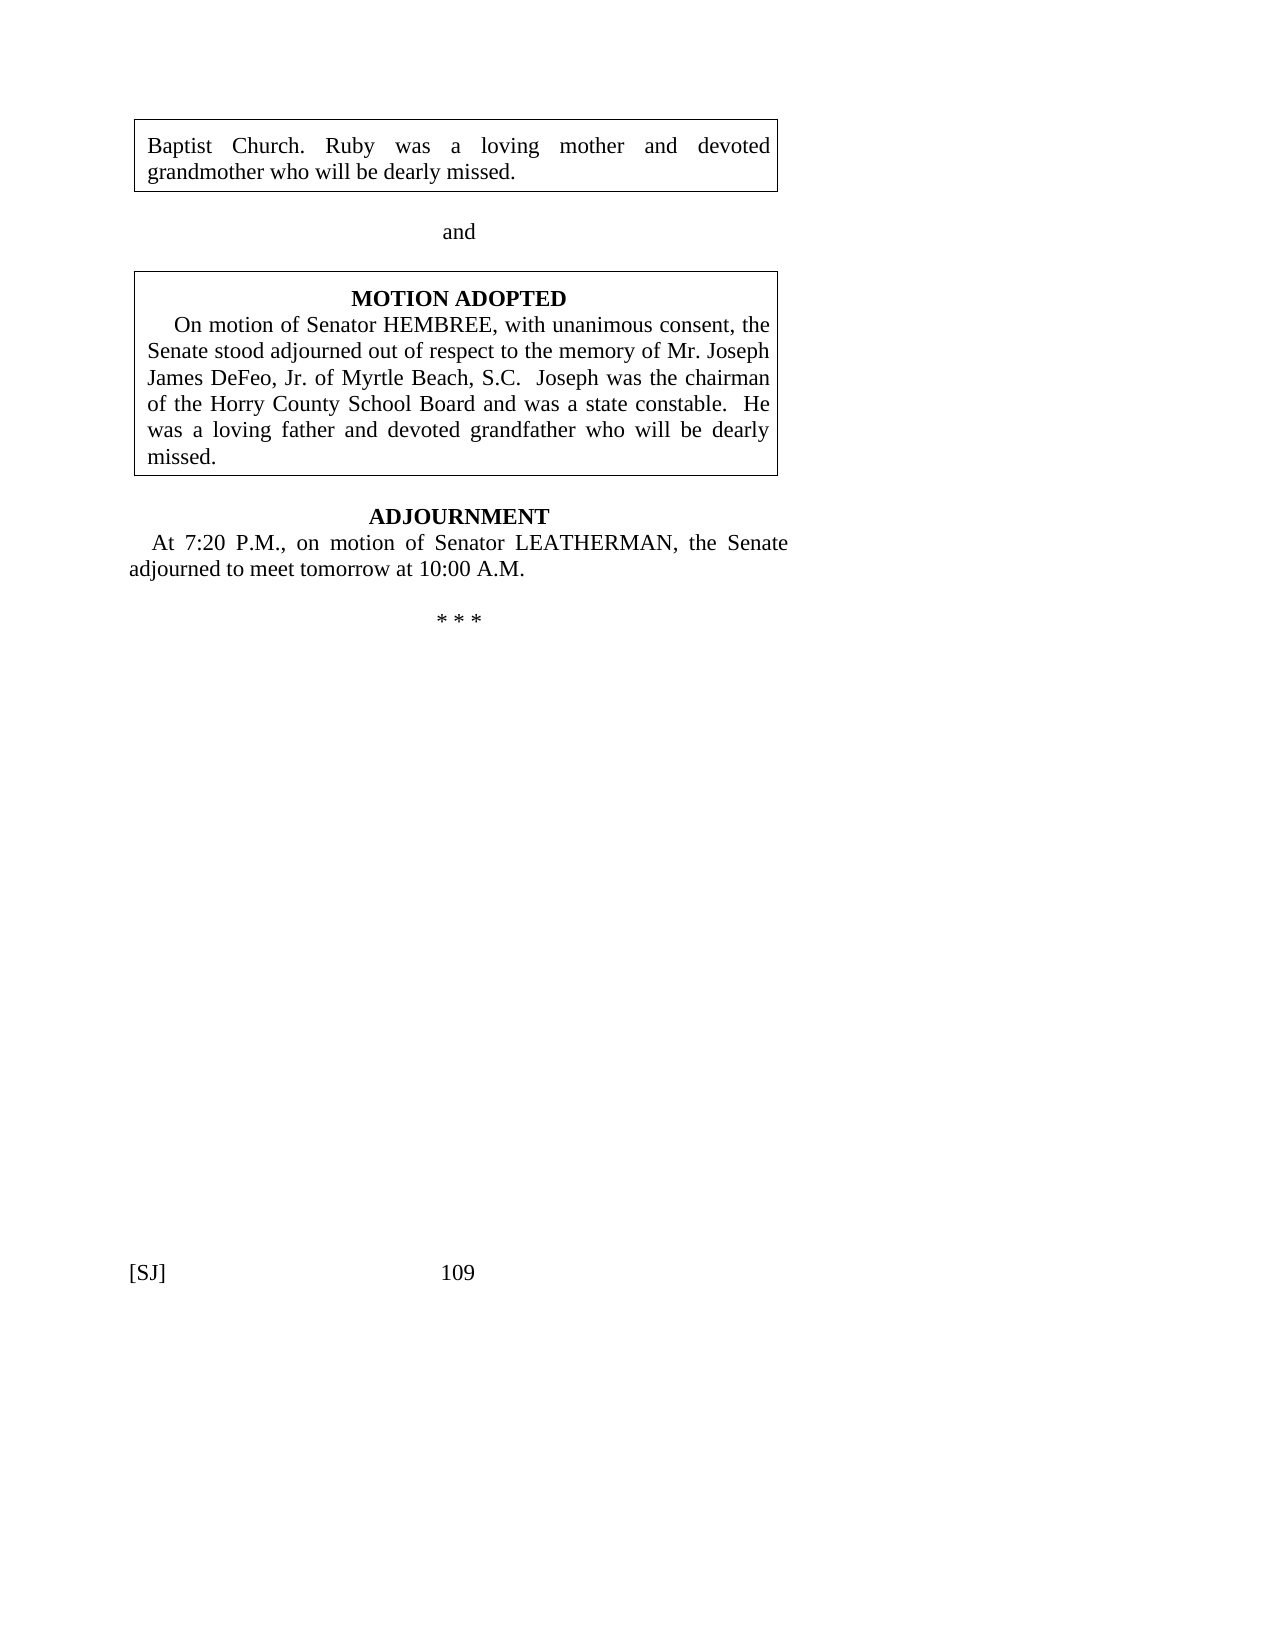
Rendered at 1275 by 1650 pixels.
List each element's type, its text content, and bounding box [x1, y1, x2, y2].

text At 7:20 P.M., on motion of Senator LEATHERMAN, the Senate adjourned to meet tomorrow at 10:00 A.M. [129, 529, 789, 582]
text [135, 120, 777, 191]
text ADJOURNMENT [129, 503, 789, 529]
text MOTION ADOPTED [135, 272, 777, 297]
text * * * [129, 608, 789, 634]
text and [129, 218, 789, 245]
text On motion of Senator HEMBREE, with unanimous consent, the Senate stood adjourned out of respect to the memory of Mr. Joseph James DeFeo, Jr. of Myrtle Beach, S.C. Joseph was the chairman of the Horry County School Board and was a state constable. He was a loving father and devoted grandfather who will be dearly missed. [135, 297, 777, 475]
